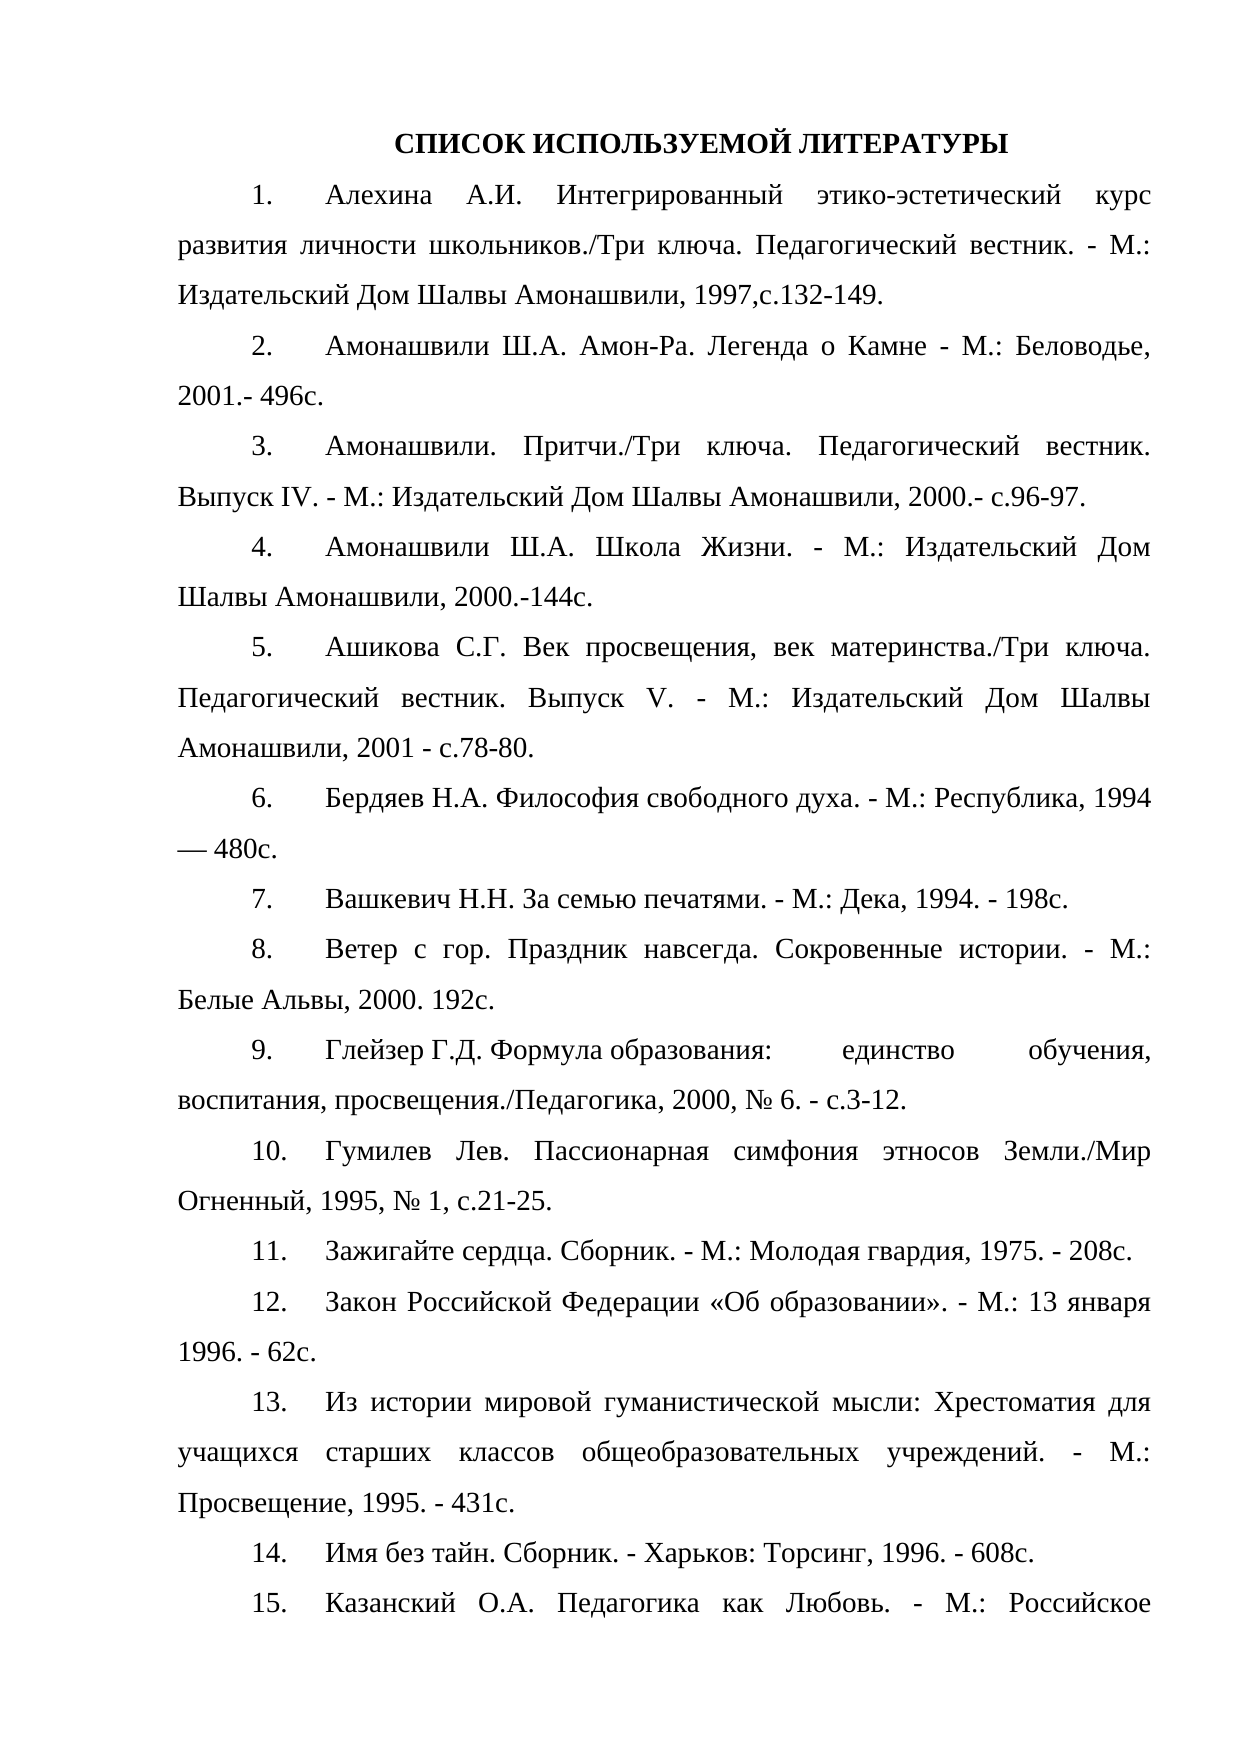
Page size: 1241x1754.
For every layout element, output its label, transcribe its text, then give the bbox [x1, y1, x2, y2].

list Вашкевич Н.Н. За семью печатями. - М.: Дека, 1994. - 198с. [177, 881, 1152, 915]
list Ветер с гор. Праздник навсегда. Сокровенные истории. - М.: Белые Альвы, 2000. 192с. [177, 931, 1152, 1015]
list Алехина А.И. Интегрированный этико-эстетический курс развития личности школьников./Три ключа. Педагогический вестник. - М.: Издательский Дом Шалвы Амонашвили, 1997,с.132-149. [177, 177, 1152, 311]
list Ашикова С.Г. Век просвещения, век материнства./Три ключа. Педагогический вестник. Выпуск V. - М.: Издательский Дом Шалвы Амонашвили, 2001 - с.78-80. [177, 629, 1152, 764]
list Закон Российской Федерации «Об образовании». - М.: 13 января 1996. - 62с. [177, 1284, 1152, 1367]
list Амонашвили. Притчи./Три ключа. Педагогический вестник. Выпуск IV. - М.: Издательский Дом Шалвы Амонашвили, 2000.- с.96-97. [177, 428, 1152, 512]
list Гумилев Лев. Пассионарная симфония этносов Земли./Мир Огненный, 1995, № 1, с.21-25. [177, 1133, 1152, 1217]
list Зажигайте сердца. Сборник. - М.: Молодая гвардия, 1975. - 208с. [177, 1233, 1152, 1267]
list Имя без тайн. Сборник. - Харьков: Торсинг, 1996. - 608с. [177, 1535, 1152, 1569]
list Бердяев Н.А. Философия свободного духа. - М.: Республика, 1994 — 480с. [177, 781, 1152, 864]
list Амонашвили Ш.А. Школа Жизни. - М.: Издательский Дом Шалвы Амонашвили, 2000.-144с. [177, 529, 1152, 613]
list Глейзер Г.Д. Формула образования: единство обучения, воспитания, просвещения./Педагогика, 2000, № 6. - с.3-12. [177, 1032, 1152, 1116]
list Амонашвили Ш.А. Амон-Ра. Легенда о Камне - М.: Беловодье, 2001.- 496с. [177, 328, 1152, 412]
text СПИСОК ИСПОЛЬЗУЕМОЙ ЛИТЕРАТУРЫ [177, 126, 1152, 160]
list Из истории мировой гуманистической мысли: Хрестоматия для учащихся старших классов общеобразовательных учреждений. - М.: Просвещение, 1995. - 431с. [177, 1384, 1152, 1518]
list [177, 1586, 1152, 1619]
